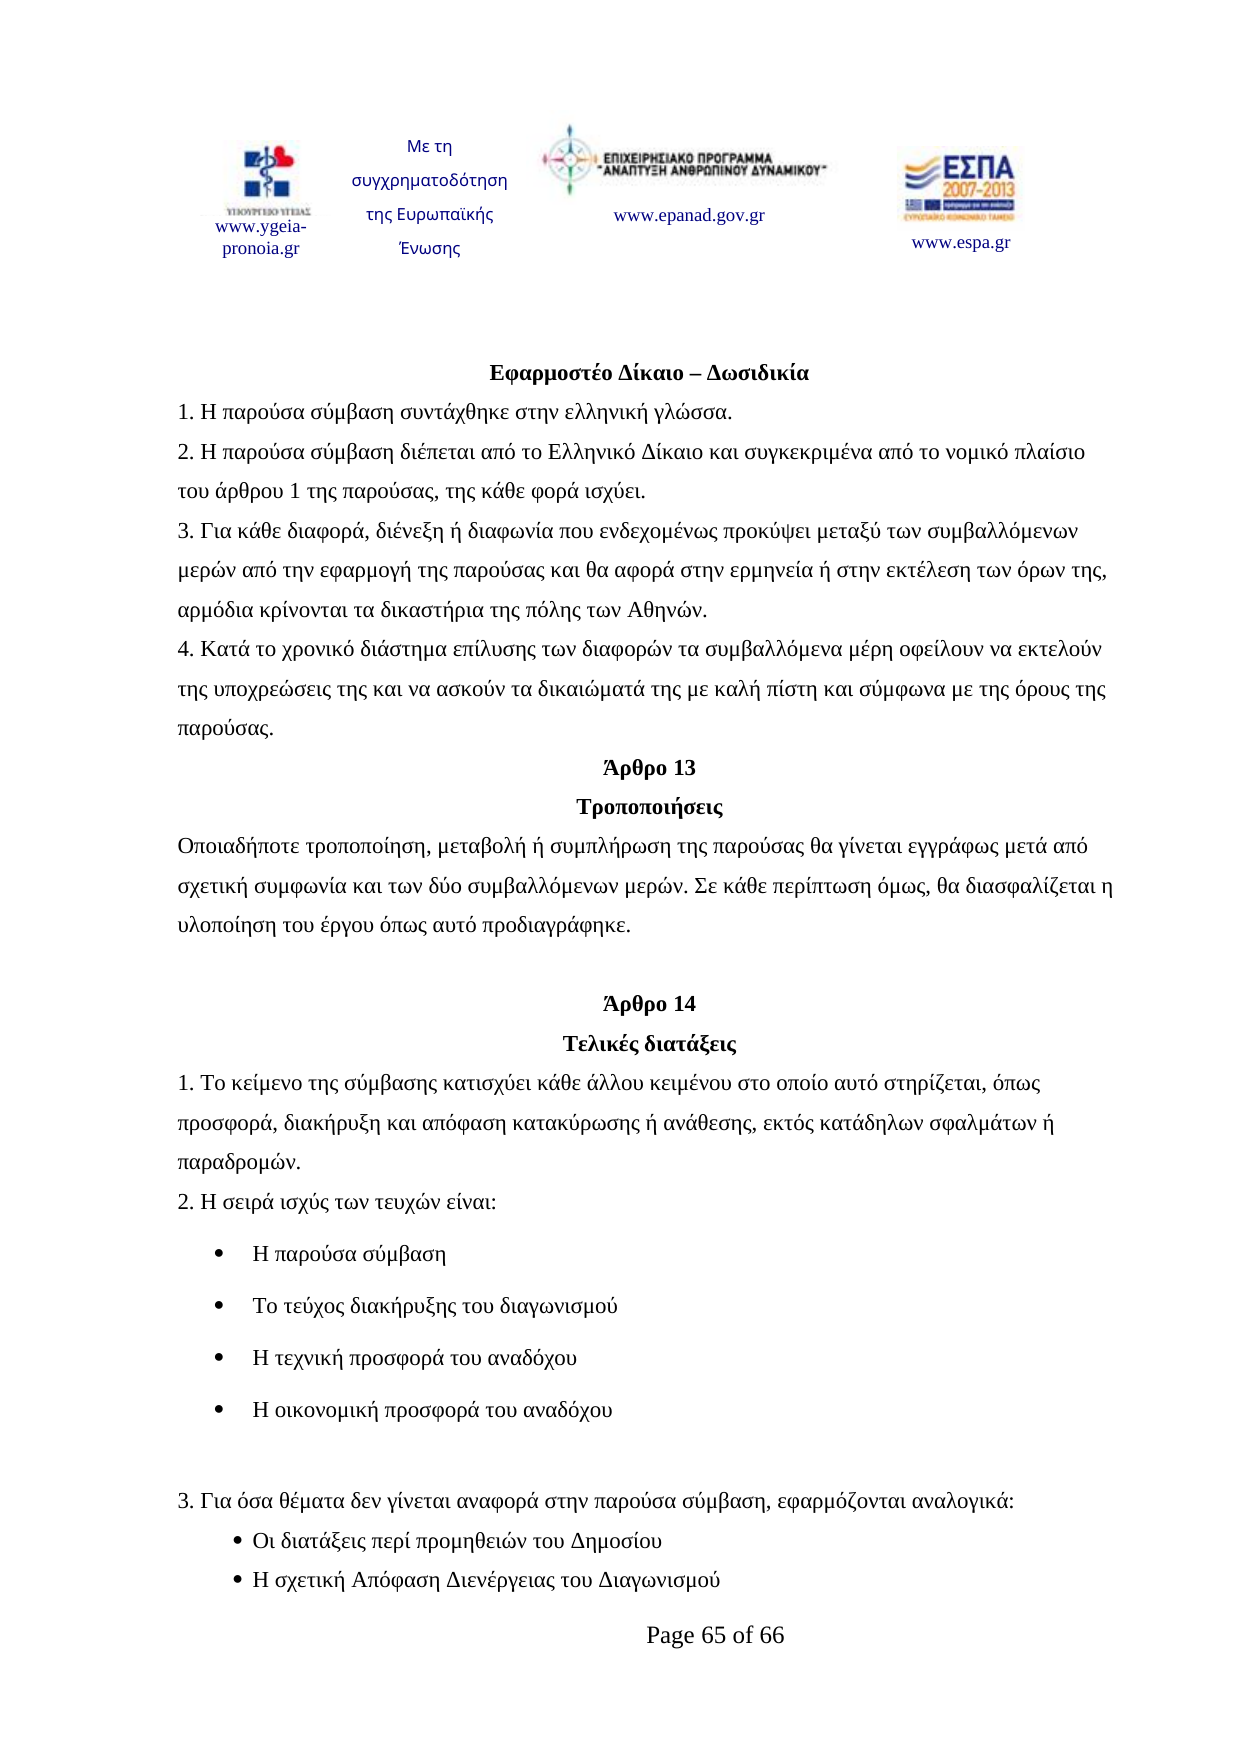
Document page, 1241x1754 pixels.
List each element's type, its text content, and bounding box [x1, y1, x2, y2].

list Η τεχνική προσφορά του αναδόχου [215, 1344, 1121, 1370]
list Η σχετική Απόφαση Διενέργειας του Διαγωνισμού [234, 1566, 1077, 1592]
list Οι διατάξεις περί προμηθειών του Δημοσίου [234, 1527, 1077, 1553]
text Άρθρο 13 [177, 753, 1121, 780]
text 3. Για κάθε διαφορά, διένεξη ή διαφωνία που ενδεχομένως προκύψει μεταξύ των συμβαλλόμενων μερών από την εφαρμογή της παρούσας και θα αφορά στην ερμηνεία ή στην εκτέλεση των όρων της, αρμόδια κρίνονται τα δικαστήρια της πόλης των Αθηνών. [177, 517, 1121, 622]
text Οποιαδήποτε τροποποίηση, μεταβολή ή συμπλήρωση της παρούσας θα γίνεται εγγράφως μετά από σχετική συμφωνία και των δύο συμβαλλόμενων μερών. Σε κάθε περίπτωση όμως, θα διασφαλίζεται η υλοποίηση του έργου όπως αυτό προδιαγράφηκε. [177, 832, 1121, 938]
text 4. Κατά το χρονικό διάστημα επίλυσης των διαφορών τα συμβαλλόμενα μέρη οφείλουν να εκτελούν της υποχρεώσεις της και να ασκούν τα δικαιώματά της με καλή πίστη και σύμφωνα με της όρους της παρούσας. [177, 635, 1121, 740]
text 2. Η παρούσα σύμβαση διέπεται από το Ελληνικό Δίκαιο και συγκεκριμένα από το νομικό πλαίσιο του άρθρου 1 της παρούσας, της κάθε φορά ισχύει. [177, 438, 1121, 503]
picture [199, 140, 331, 216]
list Το τεύχος διακήρυξης του διαγωνισμού [215, 1292, 1121, 1318]
text Εφαρμοστέο Δίκαιο – Δωσιδικία [177, 359, 1121, 385]
text 1. Η παρούσα σύμβαση συντάχθηκε στην ελληνική γλώσσα. [177, 398, 1121, 424]
text 2. Η σειρά ισχύς των τευχών είναι: [177, 1188, 1121, 1214]
text 1. Το κείμενο της σύμβασης κατισχύει κάθε άλλου κειμένου στο οποίο αυτό στηρίζεται, όπως προσφορά, διακήρυξη και απόφαση κατακύρωσης ή ανάθεσης, εκτός κατάδηλων σφαλμάτων ή παραδρομών. [177, 1069, 1121, 1175]
list Η παρούσα σύμβαση [215, 1240, 1121, 1266]
picture [526, 110, 845, 205]
text 3. Για όσα θέματα δεν γίνεται αναφορά στην παρούσα σύμβαση, εφαρμόζονται αναλογικά: [177, 1487, 1121, 1513]
list Η οικονομική προσφορά του αναδόχου [215, 1396, 1121, 1422]
text Τροποποιήσεις [177, 793, 1121, 819]
text Άρθρο 14 [177, 990, 1121, 1017]
picture [896, 146, 1025, 231]
text Τελικές διατάξεις [177, 1030, 1121, 1056]
